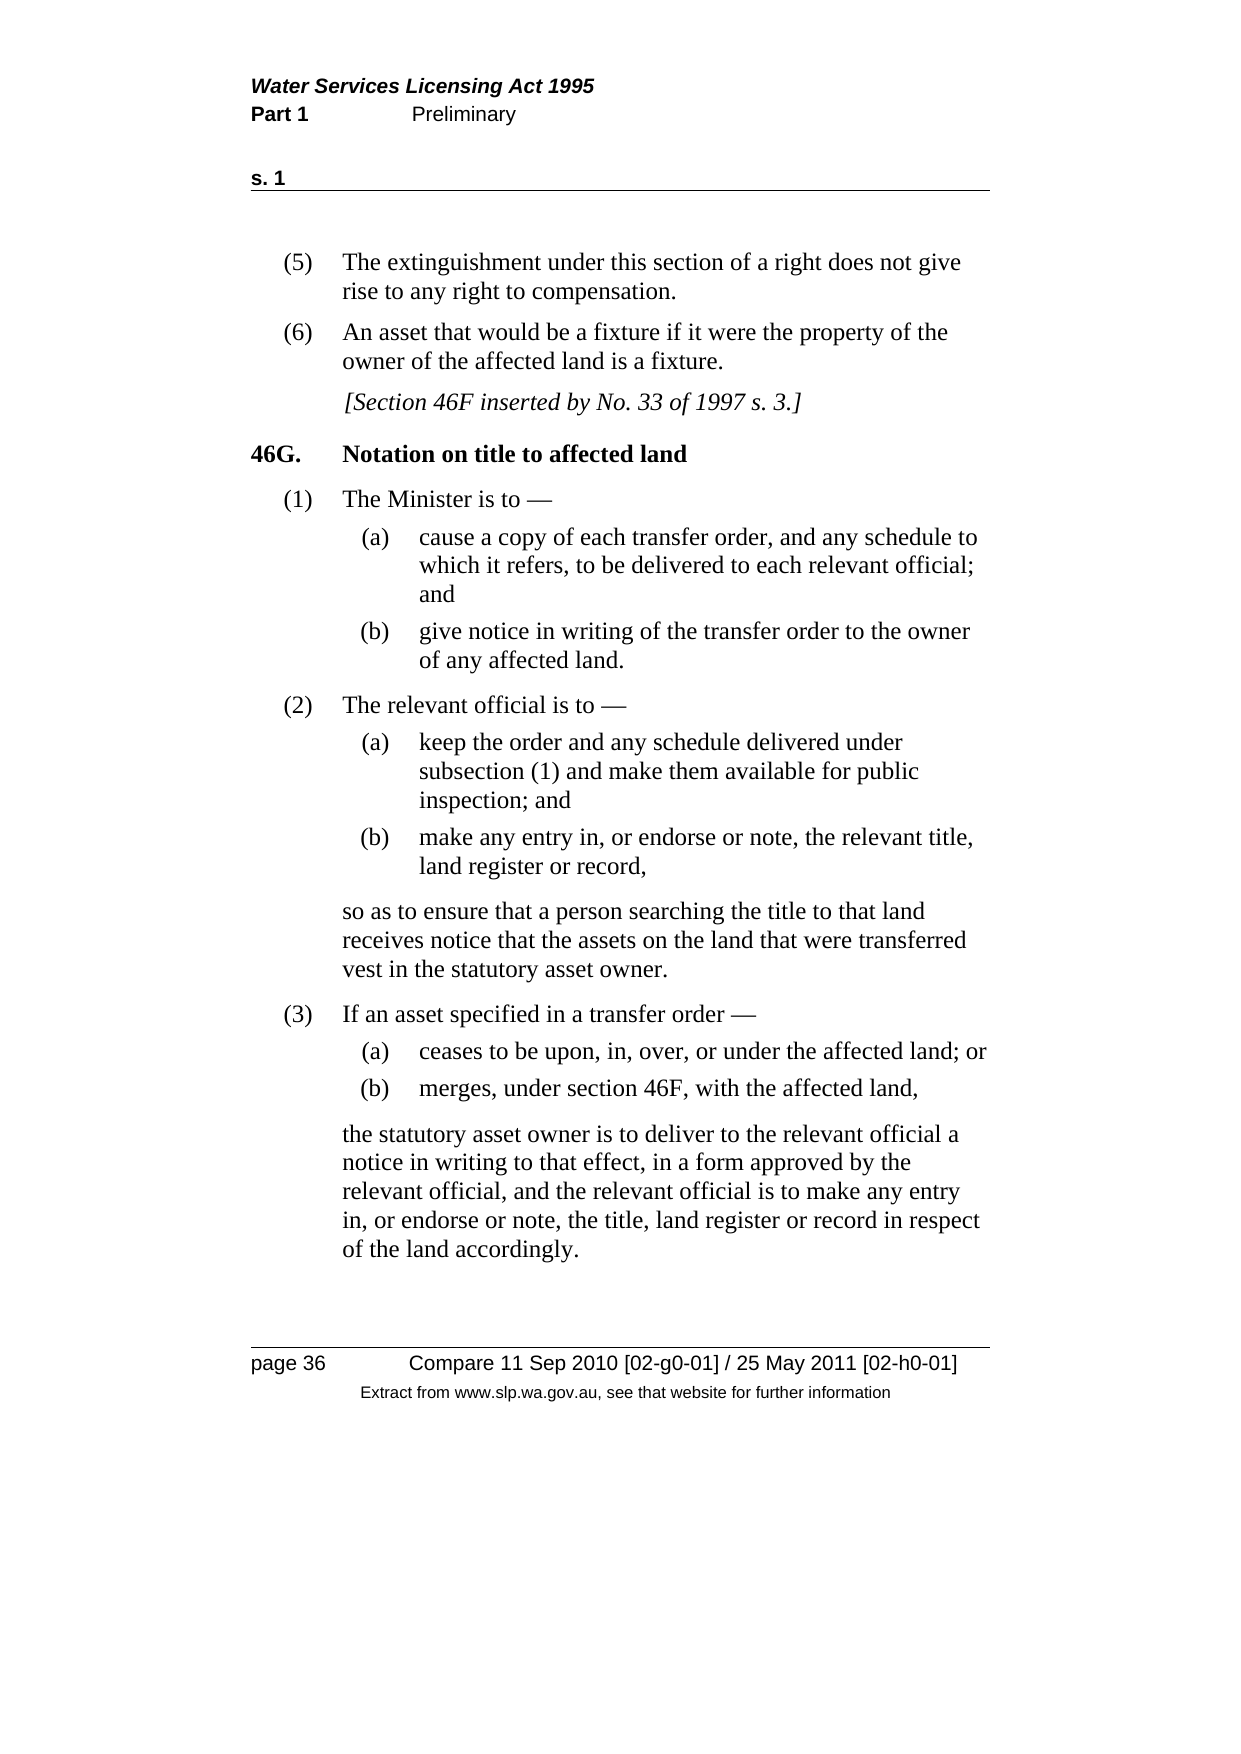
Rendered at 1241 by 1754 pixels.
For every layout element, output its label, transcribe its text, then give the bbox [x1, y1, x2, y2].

text the statutory asset owner is to deliver to the relevant official a notice in writing to that effect, in a form approved by the relevant official, and the relevant official is to make any entry in, or endorse or note, the title, land register or record in respect of the land accordingly. [251, 1119, 990, 1262]
text (a) keep the order and any schedule delivered under subsection (1) and make them available for public inspection; and [251, 727, 990, 814]
text (b) give notice in writing of the transfer order to the owner of any affected land. [251, 616, 990, 674]
text (2) The relevant official is to — [251, 690, 990, 719]
text (6) An asset that would be a fixture if it were the property of the owner of the affected land is a fixture. [251, 317, 990, 375]
text (a) ceases to be upon, in, over, or under the affected land; or [251, 1036, 990, 1065]
text (a) cause a copy of each transfer order, and any schedule to which it refers, to be delivered to each relevant official; and [251, 522, 990, 608]
text (b) make any entry in, or endorse or note, the relevant title, land register or record, [251, 822, 990, 879]
text [Section 46F inserted by No. 33 of 1997 s. 3.] [251, 387, 990, 416]
text (b) merges, under section 46F, with the affected land, [251, 1073, 990, 1102]
text so as to ensure that a person searching the title to that land receives notice that the assets on the land that were transferred vest in the statutory asset owner. [251, 896, 990, 982]
text (5) The extinguishment under this section of a right does not give rise to any right to compensation. [251, 247, 990, 305]
text (1) The Minister is to — [251, 484, 990, 513]
text (3) If an asset specified in a transfer order — [251, 999, 990, 1028]
subtitle 46G. Notation on title to affected land [251, 439, 990, 468]
